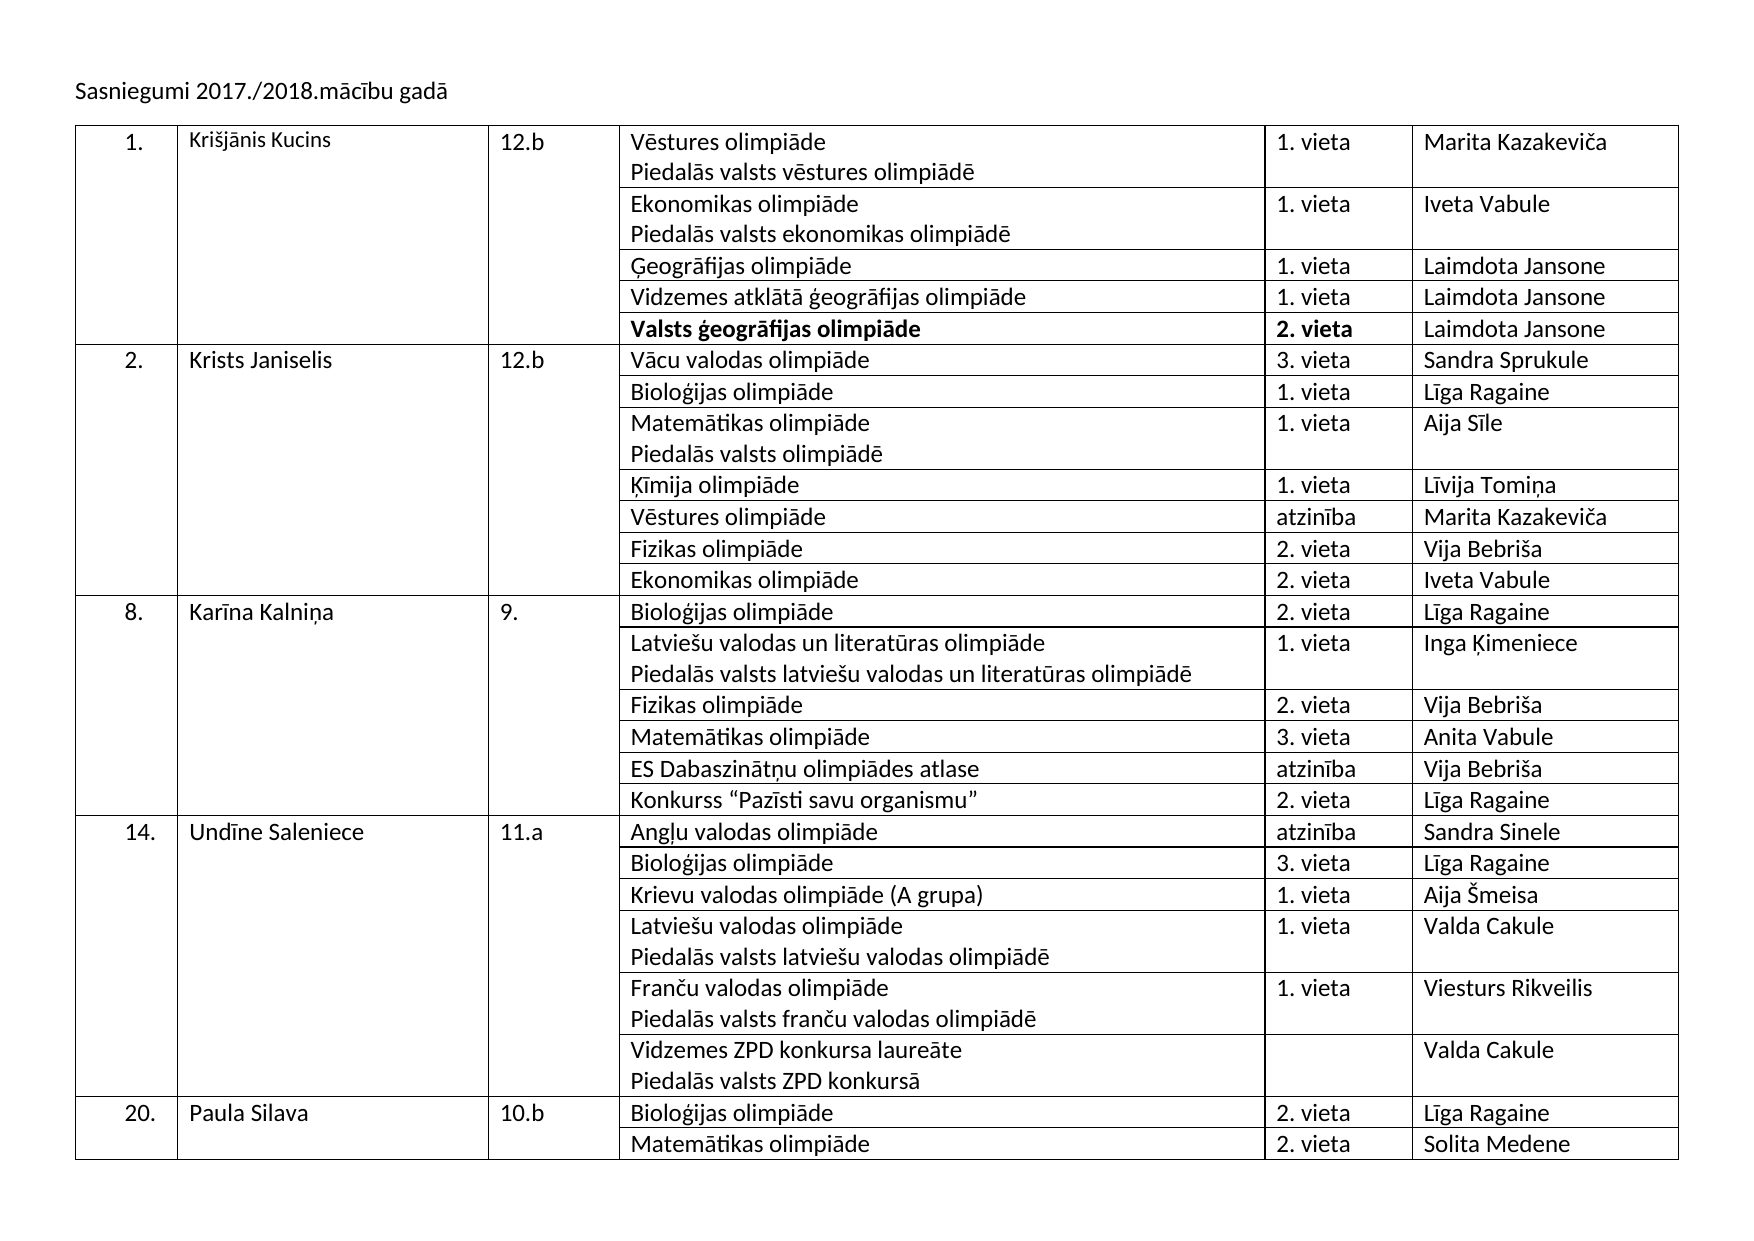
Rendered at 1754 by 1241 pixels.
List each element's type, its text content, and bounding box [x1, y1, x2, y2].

table_cell Matemātikas olimpiāde Piedalās valsts olimpiādē [620, 408, 1264, 469]
table_cell 3. vieta [1266, 345, 1412, 375]
table_cell Laimdota Jansone [1413, 313, 1678, 343]
table_cell ES Dabaszinātņu olimpiādes atlase [620, 753, 1264, 783]
table_cell Latviešu valodas olimpiāde Piedalās valsts latviešu valodas olimpiādē [620, 911, 1264, 972]
table_cell Bioloģijas olimpiāde [620, 376, 1264, 407]
table_cell [76, 596, 177, 815]
table_cell Ķīmija olimpiāde [620, 470, 1264, 500]
table_cell Franču valodas olimpiāde Piedalās valsts franču valodas olimpiādē [620, 973, 1264, 1034]
table_header 1. vieta [1266, 126, 1412, 187]
table_header Marita Kazakeviča [1413, 126, 1678, 187]
table_cell Vēstures olimpiāde [620, 501, 1264, 532]
table_cell 1. vieta [1266, 470, 1412, 500]
table_cell 1. vieta [1266, 250, 1412, 280]
table_header [76, 126, 177, 343]
table_cell atzinība [1266, 816, 1412, 846]
table_cell 9. [489, 596, 619, 815]
table_cell 11.a [489, 816, 619, 1096]
table_cell 2. vieta [1266, 1097, 1412, 1127]
table_cell 2. vieta [1266, 690, 1412, 720]
table_cell Valsts ģeogrāfijas olimpiāde [620, 313, 1264, 343]
table_cell Karīna Kalniņa [178, 596, 488, 815]
table_cell 2. vieta [1266, 533, 1412, 563]
table_cell Vācu valodas olimpiāde [620, 345, 1264, 375]
table_cell 1. vieta [1266, 408, 1412, 469]
table_cell Laimdota Jansone [1413, 281, 1678, 312]
table_cell Krists Janiselis [178, 345, 488, 595]
table_cell Vidzemes ZPD konkursa laureāte Piedalās valsts ZPD konkursā [620, 1035, 1264, 1096]
table_cell 12.b [489, 345, 619, 595]
table_header Vēstures olimpiāde Piedalās valsts vēstures olimpiādē [620, 126, 1264, 187]
table_cell Bioloģijas olimpiāde [620, 596, 1264, 626]
table_cell Marita Kazakeviča [1413, 501, 1678, 532]
table_cell Vija Bebriša [1413, 753, 1678, 783]
table_cell Latviešu valodas un literatūras olimpiāde Piedalās valsts latviešu valodas un literatūras olimpiādē [620, 628, 1264, 688]
table_cell Iveta Vabule [1413, 564, 1678, 595]
table_cell Matemātikas olimpiāde [620, 721, 1264, 752]
table_cell 3. vieta [1266, 721, 1412, 752]
table_header Krišjānis Kucins [178, 126, 488, 343]
table_cell Matemātikas olimpiāde [620, 1128, 1264, 1159]
text Sasniegumi 2017./2018.mācību gadā [75, 75, 1679, 106]
table_cell Ekonomikas olimpiāde [620, 564, 1264, 595]
table_cell 2. vieta [1266, 1128, 1412, 1159]
table_cell Līvija Tomiņa [1413, 470, 1678, 500]
table_cell [76, 345, 177, 595]
table_cell [76, 1097, 177, 1159]
table_cell 2. vieta [1266, 313, 1412, 343]
table_cell 1. vieta [1266, 628, 1412, 688]
table_cell Līga Ragaine [1413, 1097, 1678, 1127]
table_cell 1. vieta [1266, 973, 1412, 1034]
table_cell Angļu valodas olimpiāde [620, 816, 1264, 846]
table_cell Undīne Saleniece [178, 816, 488, 1096]
table_cell Bioloģijas olimpiāde [620, 848, 1264, 878]
table_cell 10.b [489, 1097, 619, 1159]
table_cell Līga Ragaine [1413, 784, 1678, 815]
table_cell Viesturs Rikveilis [1413, 973, 1678, 1034]
table_cell Fizikas olimpiāde [620, 690, 1264, 720]
table_cell Vija Bebriša [1413, 533, 1678, 563]
table_cell Sandra Sprukule [1413, 345, 1678, 375]
table_cell [76, 816, 177, 1096]
table_cell 1. vieta [1266, 281, 1412, 312]
table_cell Solita Medene [1413, 1128, 1678, 1159]
table_cell Līga Ragaine [1413, 848, 1678, 878]
table_cell 2. vieta [1266, 784, 1412, 815]
table_cell Krievu valodas olimpiāde (A grupa) [620, 879, 1264, 909]
table_cell Anita Vabule [1413, 721, 1678, 752]
table_cell atzinība [1266, 753, 1412, 783]
table_cell Valda Cakule [1413, 911, 1678, 972]
table_cell Bioloģijas olimpiāde [620, 1097, 1264, 1127]
table_cell Līga Ragaine [1413, 376, 1678, 407]
table_cell 3. vieta [1266, 848, 1412, 878]
table_cell Valda Cakule [1413, 1035, 1678, 1096]
table_cell Fizikas olimpiāde [620, 533, 1264, 563]
table_cell Līga Ragaine [1413, 596, 1678, 626]
table_cell Aija Šmeisa [1413, 879, 1678, 909]
table_cell 1. vieta [1266, 376, 1412, 407]
table_cell 1. vieta [1266, 911, 1412, 972]
table_cell 2. vieta [1266, 564, 1412, 595]
table_cell Vija Bebriša [1413, 690, 1678, 720]
table_cell Inga Ķimeniece [1413, 628, 1678, 688]
table_cell Ekonomikas olimpiāde Piedalās valsts ekonomikas olimpiādē [620, 188, 1264, 249]
table_cell Iveta Vabule [1413, 188, 1678, 249]
table_cell Sandra Sinele [1413, 816, 1678, 846]
table_header 12.b [489, 126, 619, 343]
table_cell 1. vieta [1266, 879, 1412, 909]
table_cell Paula Silava [178, 1097, 488, 1159]
table_cell [1266, 1035, 1412, 1096]
table_cell Ģeogrāfijas olimpiāde [620, 250, 1264, 280]
table_cell Vidzemes atklātā ģeogrāfijas olimpiāde [620, 281, 1264, 312]
table_cell atzinība [1266, 501, 1412, 532]
table_cell Aija Sīle [1413, 408, 1678, 469]
table_cell Laimdota Jansone [1413, 250, 1678, 280]
table_cell 1. vieta [1266, 188, 1412, 249]
table_cell Konkurss “Pazīsti savu organismu” [620, 784, 1264, 815]
table_cell 2. vieta [1266, 596, 1412, 626]
